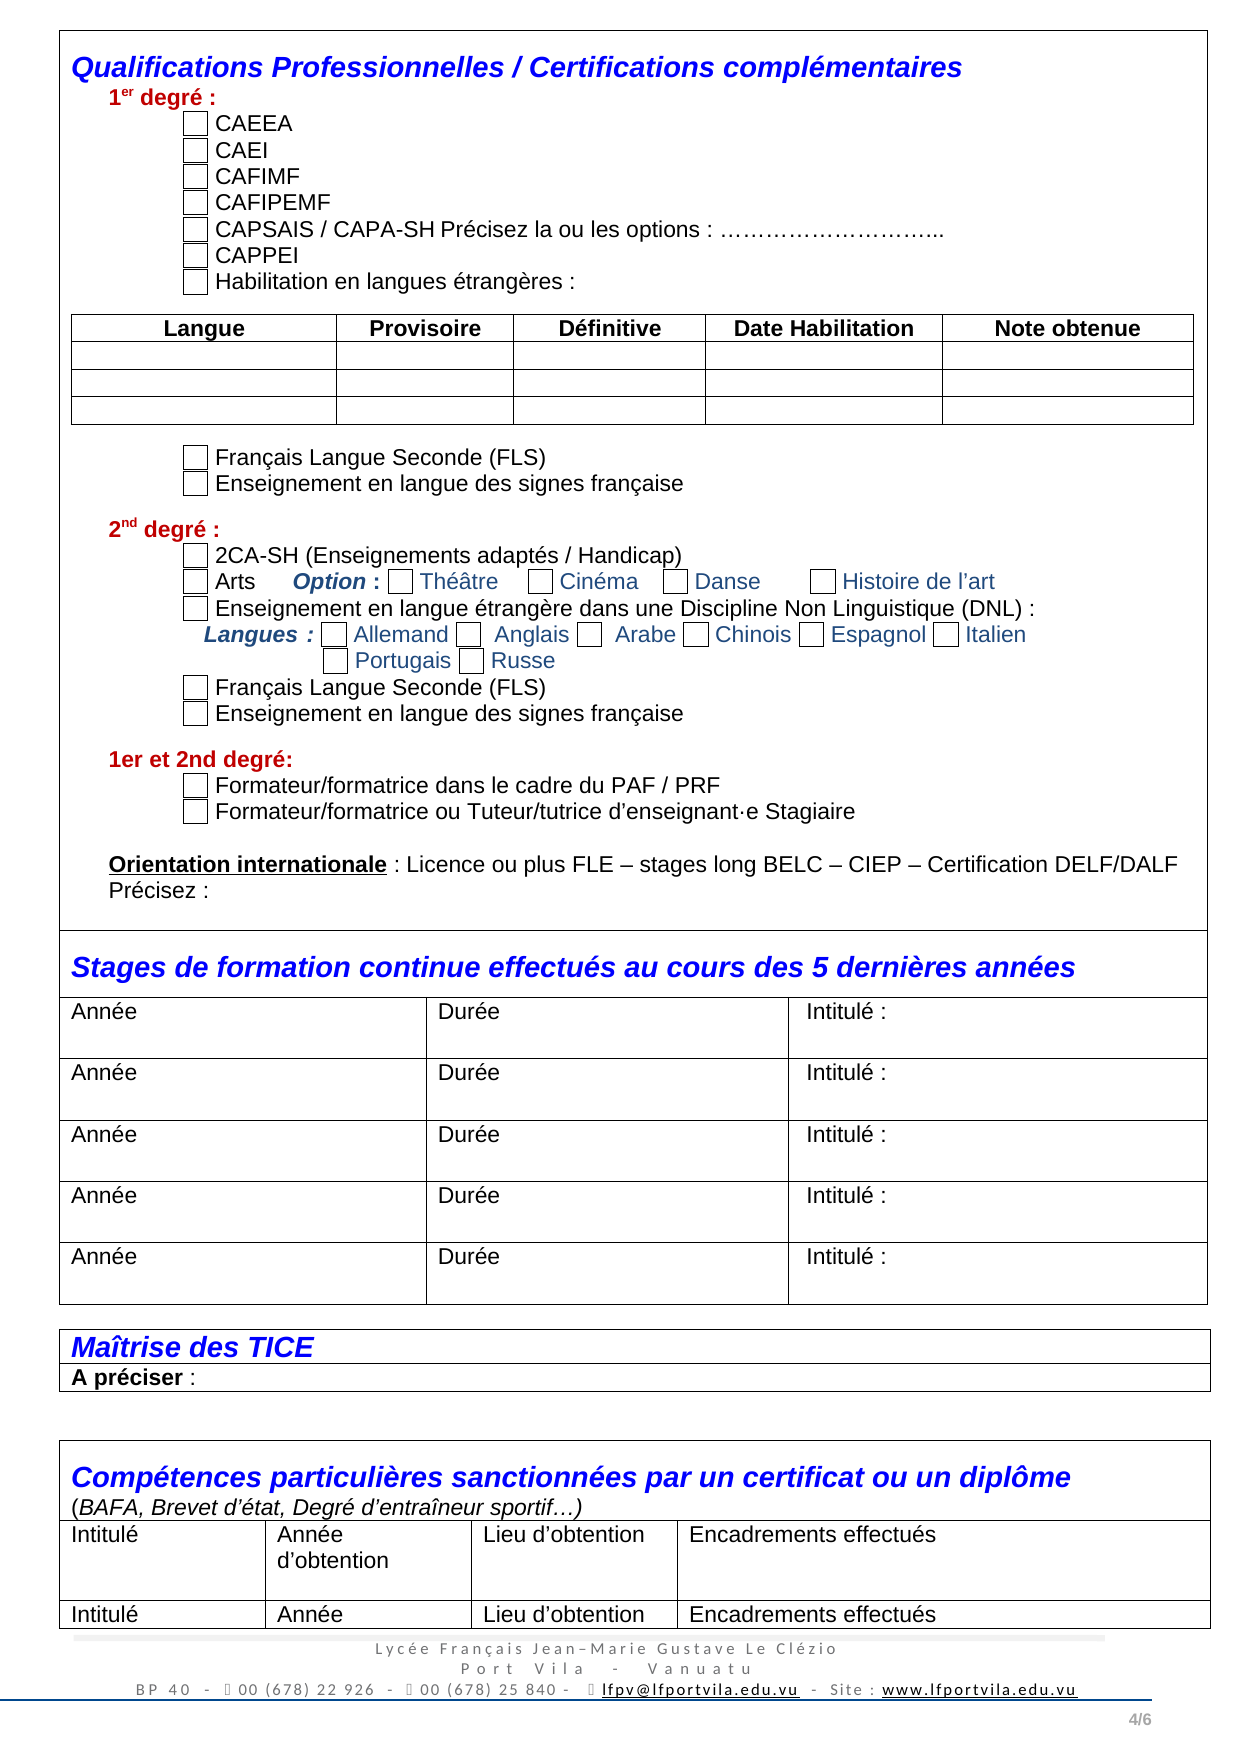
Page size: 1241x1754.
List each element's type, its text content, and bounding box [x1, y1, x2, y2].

table_cell Encadrements effectués [678, 1521, 1210, 1600]
table_header Maîtrise des TICE [60, 1330, 1210, 1363]
table_cell Intitulé [60, 1601, 265, 1627]
table_cell Intitulé [60, 1521, 265, 1600]
table_cell Année [60, 1121, 426, 1181]
table_cell Année d’obtention [266, 1521, 471, 1600]
table_cell Lieu d’obtention [472, 1521, 677, 1600]
table_header Qualifications Professionnelles / Certifications complémentaires 1er degré : CAEEA CAEI CAFIMF CAFIPEMF CAPSAIS / CAPA-SH Précisez la ou les options : ………………………... CAPPEI Habilitation en langues étrangères : Français Langue Seconde (FLS) Enseignement en langue des signes française 2nd degré : 2CA-SH (Enseignements adaptés / Handicap) Arts Option : Théâtre Cinéma Danse Histoire de l’art Enseignement en langue étrangère dans une Discipline Non Linguistique (DNL) : Langues : Allemand Anglais Arabe Chinois Espagnol Italien Portugais Russe Français Langue Seconde (FLS) Enseignement en langue des signes française 1er et 2nd degré: Formateur/formatrice dans le cadre du PAF / PRF Formateur/formatrice ou Tuteur/tutrice d’enseignant·e Stagiaire Orientation internationale : Licence ou plus FLE – stages long BELC – CIEP – Certification DELF/DALF Précisez : [60, 31, 1207, 930]
table_cell Intitulé : [789, 1121, 1207, 1181]
table_cell Durée [427, 1121, 788, 1181]
table_cell Année [60, 1059, 426, 1119]
table_header Compétences particulières sanctionnées par un certificat ou un diplôme (BAFA, Brevet d’état, Degré d’entraîneur sportif…) [60, 1441, 1210, 1520]
table_cell Intitulé : [789, 998, 1207, 1058]
table_cell Durée [427, 1059, 788, 1119]
table_cell Année d’obtention [266, 1601, 471, 1627]
table_cell Année [60, 998, 426, 1058]
table_cell Intitulé : [789, 1243, 1207, 1304]
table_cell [678, 1601, 1210, 1627]
table_cell A préciser : [60, 1364, 1210, 1391]
table_cell Intitulé : [789, 1059, 1207, 1119]
table_cell Durée [427, 998, 788, 1058]
table_cell Durée [427, 1243, 788, 1304]
table_cell Lieu d’obtention [472, 1601, 677, 1627]
table_cell Intitulé : [789, 1182, 1207, 1242]
table_cell Année [60, 1182, 426, 1242]
table_cell Stages de formation continue effectués au cours des 5 dernières années [60, 931, 1207, 997]
table_cell Année [60, 1243, 426, 1304]
table_cell Durée [427, 1182, 788, 1242]
